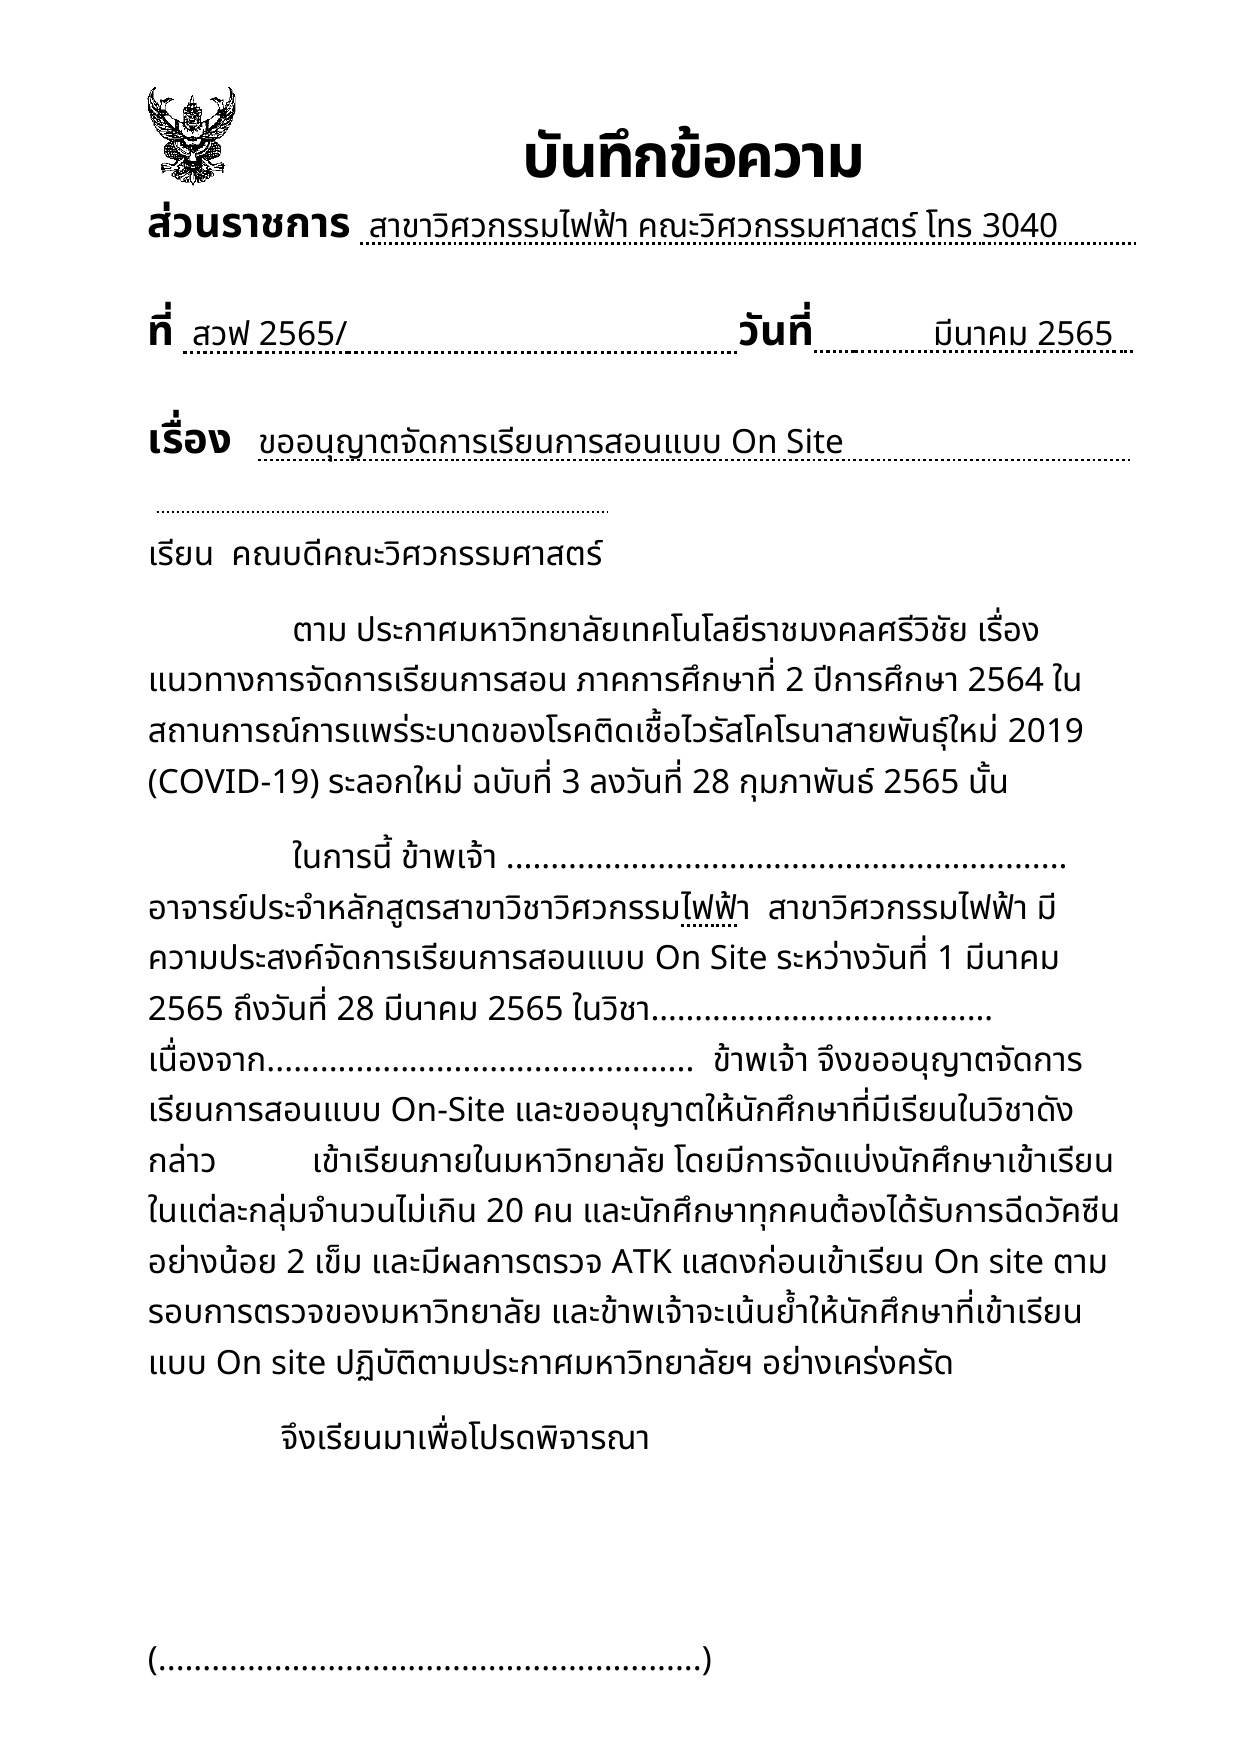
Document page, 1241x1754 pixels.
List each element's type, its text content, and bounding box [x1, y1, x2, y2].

text ที่ สวฟ 2565/ วันที่ มีนาคม 2565 . [148, 301, 1137, 409]
text เรียน คณบดีคณะวิศวกรรมศาสตร์ [148, 530, 1137, 581]
picture [147, 87, 236, 186]
text จึงเรียนมาเพื่อโปรดพิจารณา [148, 1414, 1137, 1465]
text (.............................................................) [148, 1606, 1137, 1680]
text บันทึกข้อความ [148, 143, 1137, 187]
text ตาม ประกาศมหาวิทยาลัยเทคโนโลยีราชมงคลศรีวิชัย เรื่อง แนวทางการจัดการเรียนการสอน ภาคการศึกษาที่ 2 ปีการศึกษา 2564 ในสถานการณ์การแพร่ระบาดของโรคติดเชื้อไวรัสโคโรนาสายพันธุ์ใหม่ 2019 (COVID-19) ระลอกใหม่ ฉบับที่ 3 ลงวันที่ 28 กุมภาพันธ์ 2565 นั้น [148, 606, 1108, 808]
text เรื่อง ขออนุญาตจัดการเรียนการสอนแบบ On Site . [148, 409, 1137, 518]
text ส่วนราชการ สาขาวิศวกรรมไฟฟ้า คณะวิศวกรรมศาสตร์ โทร 3040 . [148, 193, 1137, 301]
text ในการนี้ ข้าพเจ้า ............................................................... อาจารย์ประจำหลักสูตรสาขาวิชาวิศวกรรมไฟฟ้า สาขาวิศวกรรมไฟฟ้า มีความประสงค์จัดการเรียนการสอนแบบ On Site ระหว่างวันที่ 1 มีนาคม 2565 ถึงวันที่ 28 มีนาคม 2565 ในวิชา………………………………… เนื่องจาก................................................ ข้าพเจ้า จึงขออนุญาตจัดการเรียนการสอนแบบ On-Site และขออนุญาตให้นักศึกษาที่มีเรียนในวิชาดังกล่าว เข้าเรียนภายในมหาวิทยาลัย โดยมีการจัดแบ่งนักศึกษาเข้าเรียนในแต่ละกลุ่มจำนวนไม่เกิน 20 คน และนักศึกษาทุกคนต้องได้รับการฉีดวัคซีนอย่างน้อย 2 เข็ม และมีผลการตรวจ ATK แสดงก่อนเข้าเรียน On site ตามรอบการตรวจของมหาวิทยาลัย และข้าพเจ้าจะเน้นย้ำให้นักศึกษาที่เข้าเรียนแบบ On site ปฏิบัติตามประกาศมหาวิทยาลัยฯ อย่างเคร่งครัด [148, 833, 1122, 1389]
